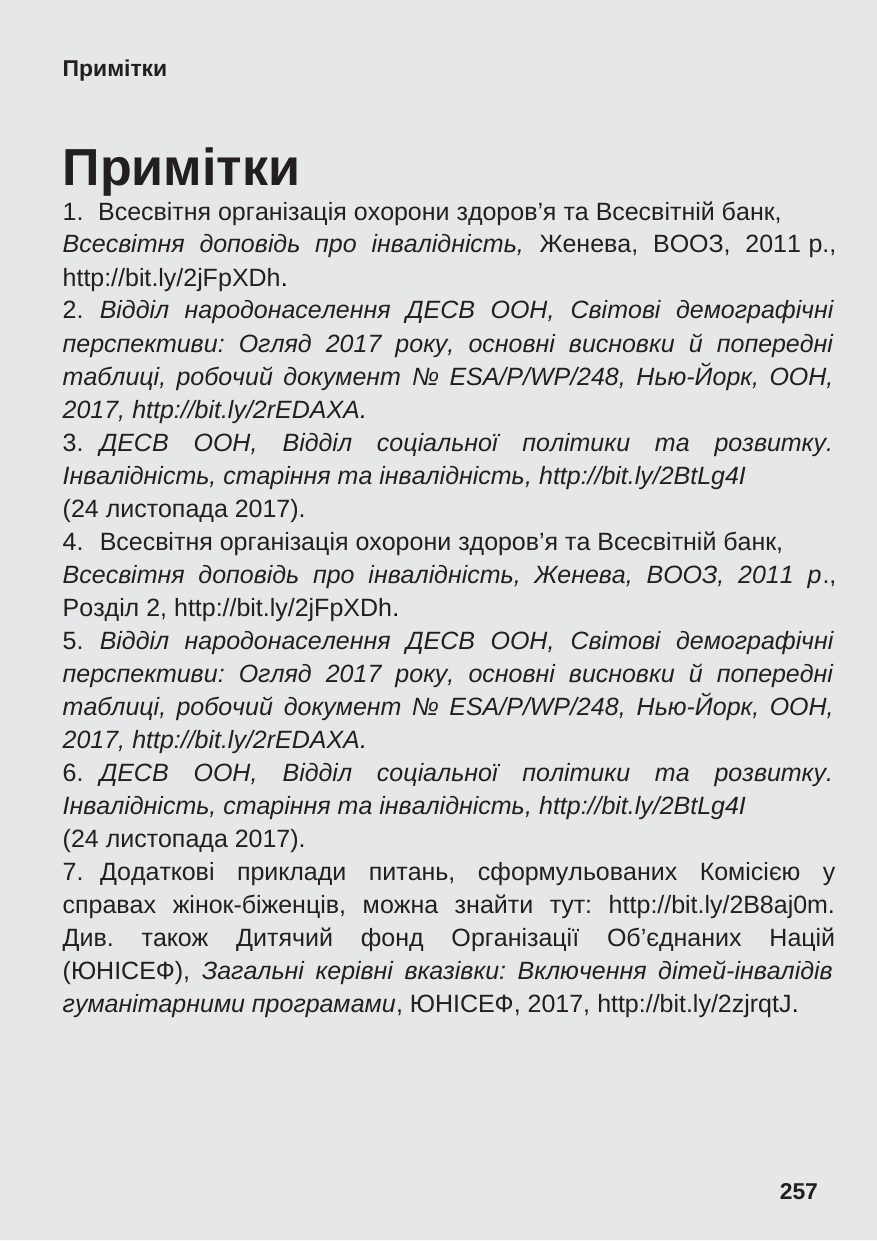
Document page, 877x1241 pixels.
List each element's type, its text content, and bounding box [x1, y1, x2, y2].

list ДЕСВ ООН, Відділ соціальної політики та розвитку. Інвалідність, старіння та інвалідність, http://bit.ly/2BtLg4I [62, 758, 836, 819]
text Всесвітня доповідь про інвалідність, Женева, ВООЗ, 2011 р., http://bit.ly/2jFpXDh. [62, 229, 836, 291]
list Всесвітня організація охорони здоров’я та Всесвітній банк, [62, 196, 836, 225]
text Всесвітня доповідь про інвалідність, Женева, ВООЗ, 2011 р., Розділ 2, http://bit.ly/2jFpXDh. [62, 560, 836, 621]
text Примітки [62, 137, 836, 196]
list Всесвітня організація охорони здоров’я та Всесвітній банк, [62, 527, 836, 555]
text (24 листопада 2017). [62, 824, 836, 853]
text 257 [779, 1178, 818, 1204]
list ДЕСВ ООН, Відділ соціальної політики та розвитку. Інвалідність, старіння та інвалідність, http://bit.ly/2BtLg4I [62, 428, 836, 489]
list Додаткові приклади питань, сформульованих Комісією у справах жінок-біженців, можна знайти тут: http://bit.ly/2B8aj0m. Див. також Дитячий фонд Організації Об’єднаних Націй (ЮНІСЕФ), Загальні керівні вказівки: Включення дітей-інвалідів гуманітарними програмами, ЮНІСЕФ, 2017, http://bit.ly/2zjrqtJ. [62, 857, 836, 1018]
list Відділ народонаселення ДЕСВ ООН, Світові демографічні перспективи: Огляд 2017 року, основні висновки й попередні таблиці, робочий документ № ESA/P/WP/248, Нью-Йорк, ООН, 2017, http://bit.ly/2rEDAXA. [62, 296, 836, 423]
text Примітки [62, 54, 167, 81]
list Відділ народонаселення ДЕСВ ООН, Світові демографічні перспективи: Огляд 2017 року, основні висновки й попередні таблиці, робочий документ № ESA/P/WP/248, Нью-Йорк, ООН, 2017, http://bit.ly/2rEDAXA. [62, 626, 836, 753]
text (24 листопада 2017). [62, 494, 836, 522]
